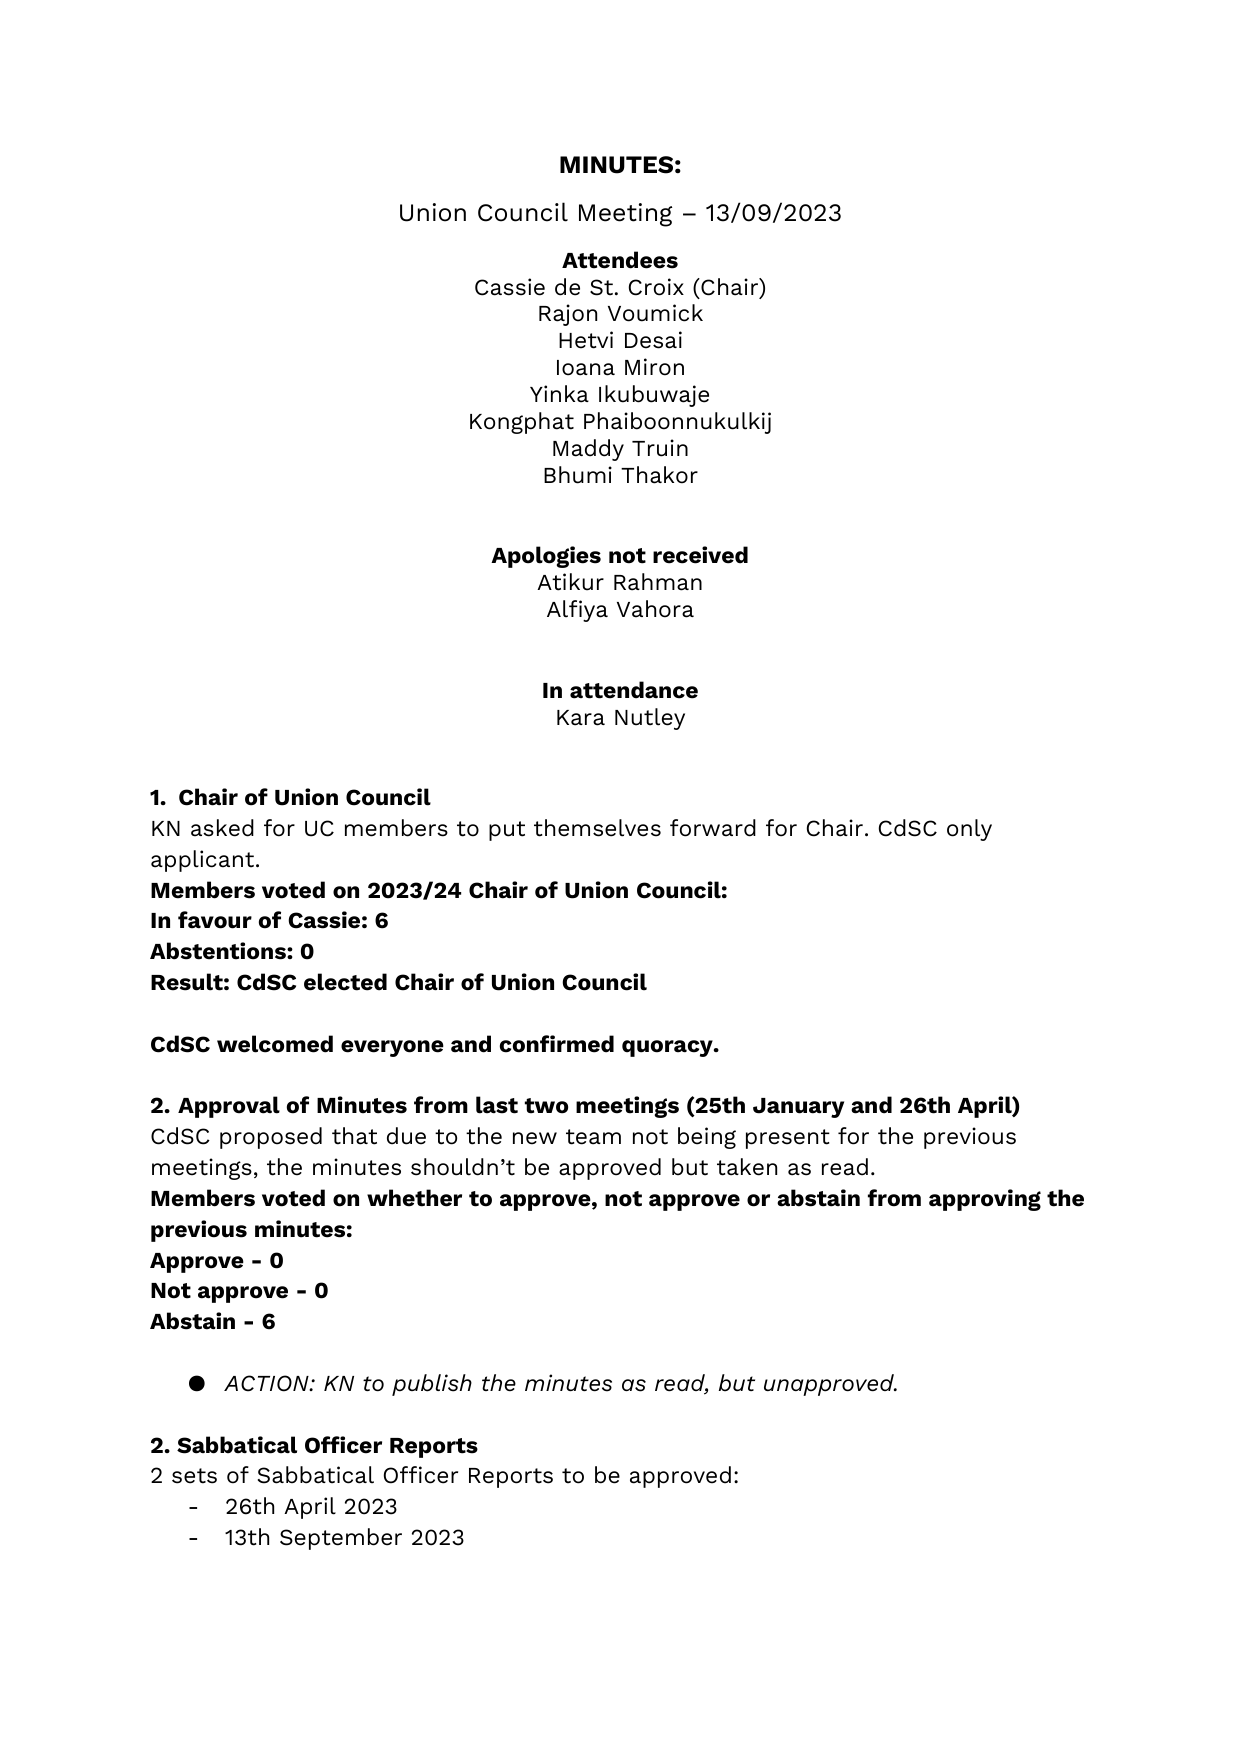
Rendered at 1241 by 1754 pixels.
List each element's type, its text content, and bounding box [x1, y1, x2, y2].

text Attendees [150, 247, 1090, 273]
text Members voted on 2023/24 Chair of Union Council: [150, 877, 1090, 903]
list 26th April 2023 [187, 1493, 1090, 1520]
list 13th September 2023 [187, 1524, 1090, 1551]
list ACTION: KN to publish the minutes as read, but unapproved. [187, 1370, 1090, 1397]
text CdSC proposed that due to the new team not being present for the previous meetings, the minutes shouldn’t be approved but taken as read. [150, 1123, 1090, 1181]
text MINUTES: [150, 150, 1090, 179]
text Cassie de St. Croix (Chair) [150, 273, 1090, 300]
list Chair of Union Council [150, 784, 1090, 811]
text 2. Sabbatical Officer Reports [150, 1432, 1090, 1458]
text CdSC welcomed everyone and confirmed quoracy. [150, 1031, 1090, 1058]
text Abstentions: 0 [150, 938, 1090, 965]
text Alfiya Vahora [150, 596, 1090, 623]
text Rajon Voumick [150, 300, 1090, 327]
text In favour of Cassie: 6 [150, 907, 1090, 934]
text Bhumi Thakor [150, 462, 1090, 488]
text Union Council Meeting – 13/09/2023 [150, 198, 1090, 228]
text Result: CdSC elected Chair of Union Council [150, 969, 1090, 996]
text Atikur Rahman [150, 569, 1090, 596]
text Hetvi Desai [150, 327, 1090, 354]
text Kara Nutley [150, 703, 1090, 730]
text Maddy Truin [150, 435, 1090, 462]
list Approval of Minutes from last two meetings (25th January and 26th April) [150, 1092, 1090, 1119]
text In attendance [150, 677, 1090, 703]
text Ioana Miron [150, 354, 1090, 381]
text Yinka Ikubuwaje [150, 381, 1090, 408]
text Approve - 0 [150, 1247, 1090, 1273]
text 2 sets of Sabbatical Officer Reports to be approved: [150, 1462, 1090, 1489]
text Not approve - 0 [150, 1277, 1090, 1304]
text Members voted on whether to approve, not approve or abstain from approving the previous minutes: [150, 1185, 1090, 1243]
text Abstain - 6 [150, 1308, 1090, 1335]
text Apologies not received [150, 542, 1090, 569]
text KN asked for UC members to put themselves forward for Chair. CdSC only applicant. [150, 815, 1090, 873]
text Kongphat Phaiboonnukulkij [150, 408, 1090, 435]
